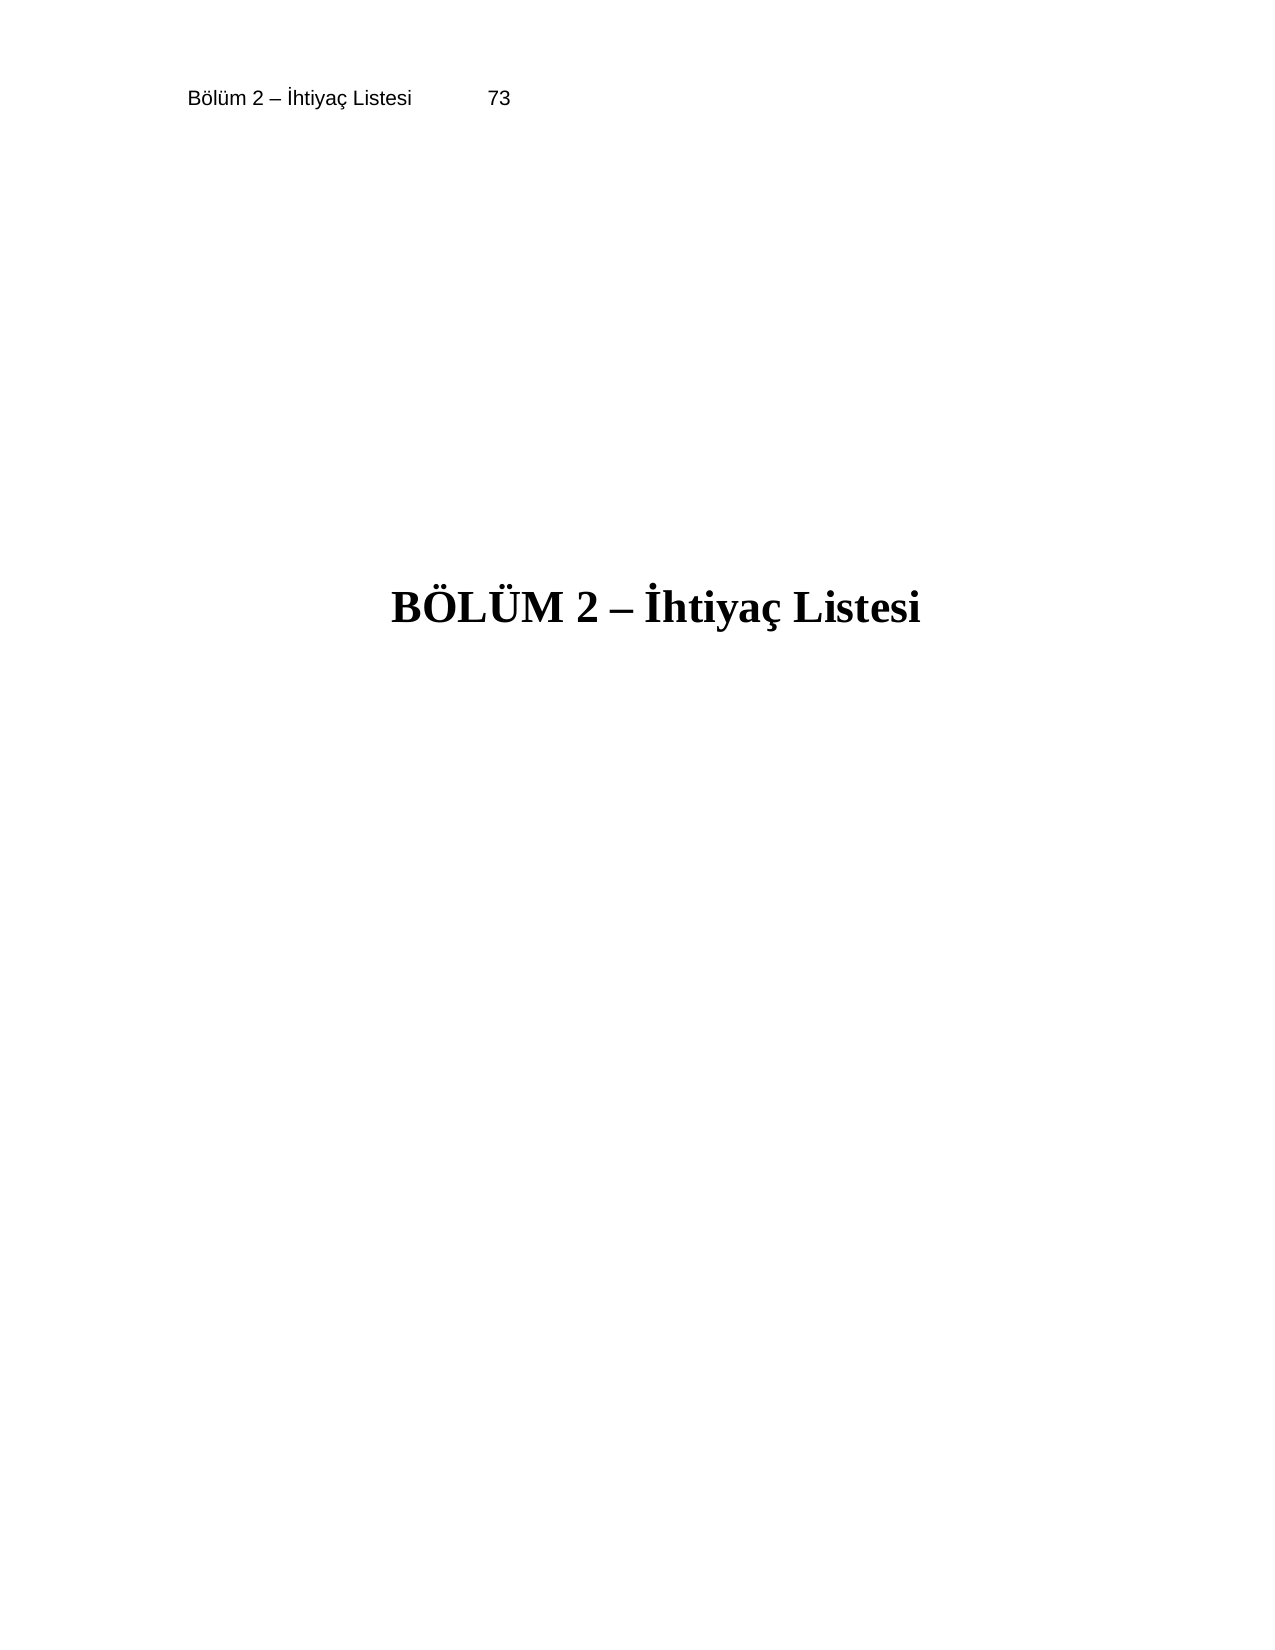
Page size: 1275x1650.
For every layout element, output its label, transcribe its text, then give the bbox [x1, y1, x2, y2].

text BÖLÜM 2 – İhtiyaç Listesi [187, 580, 1125, 632]
